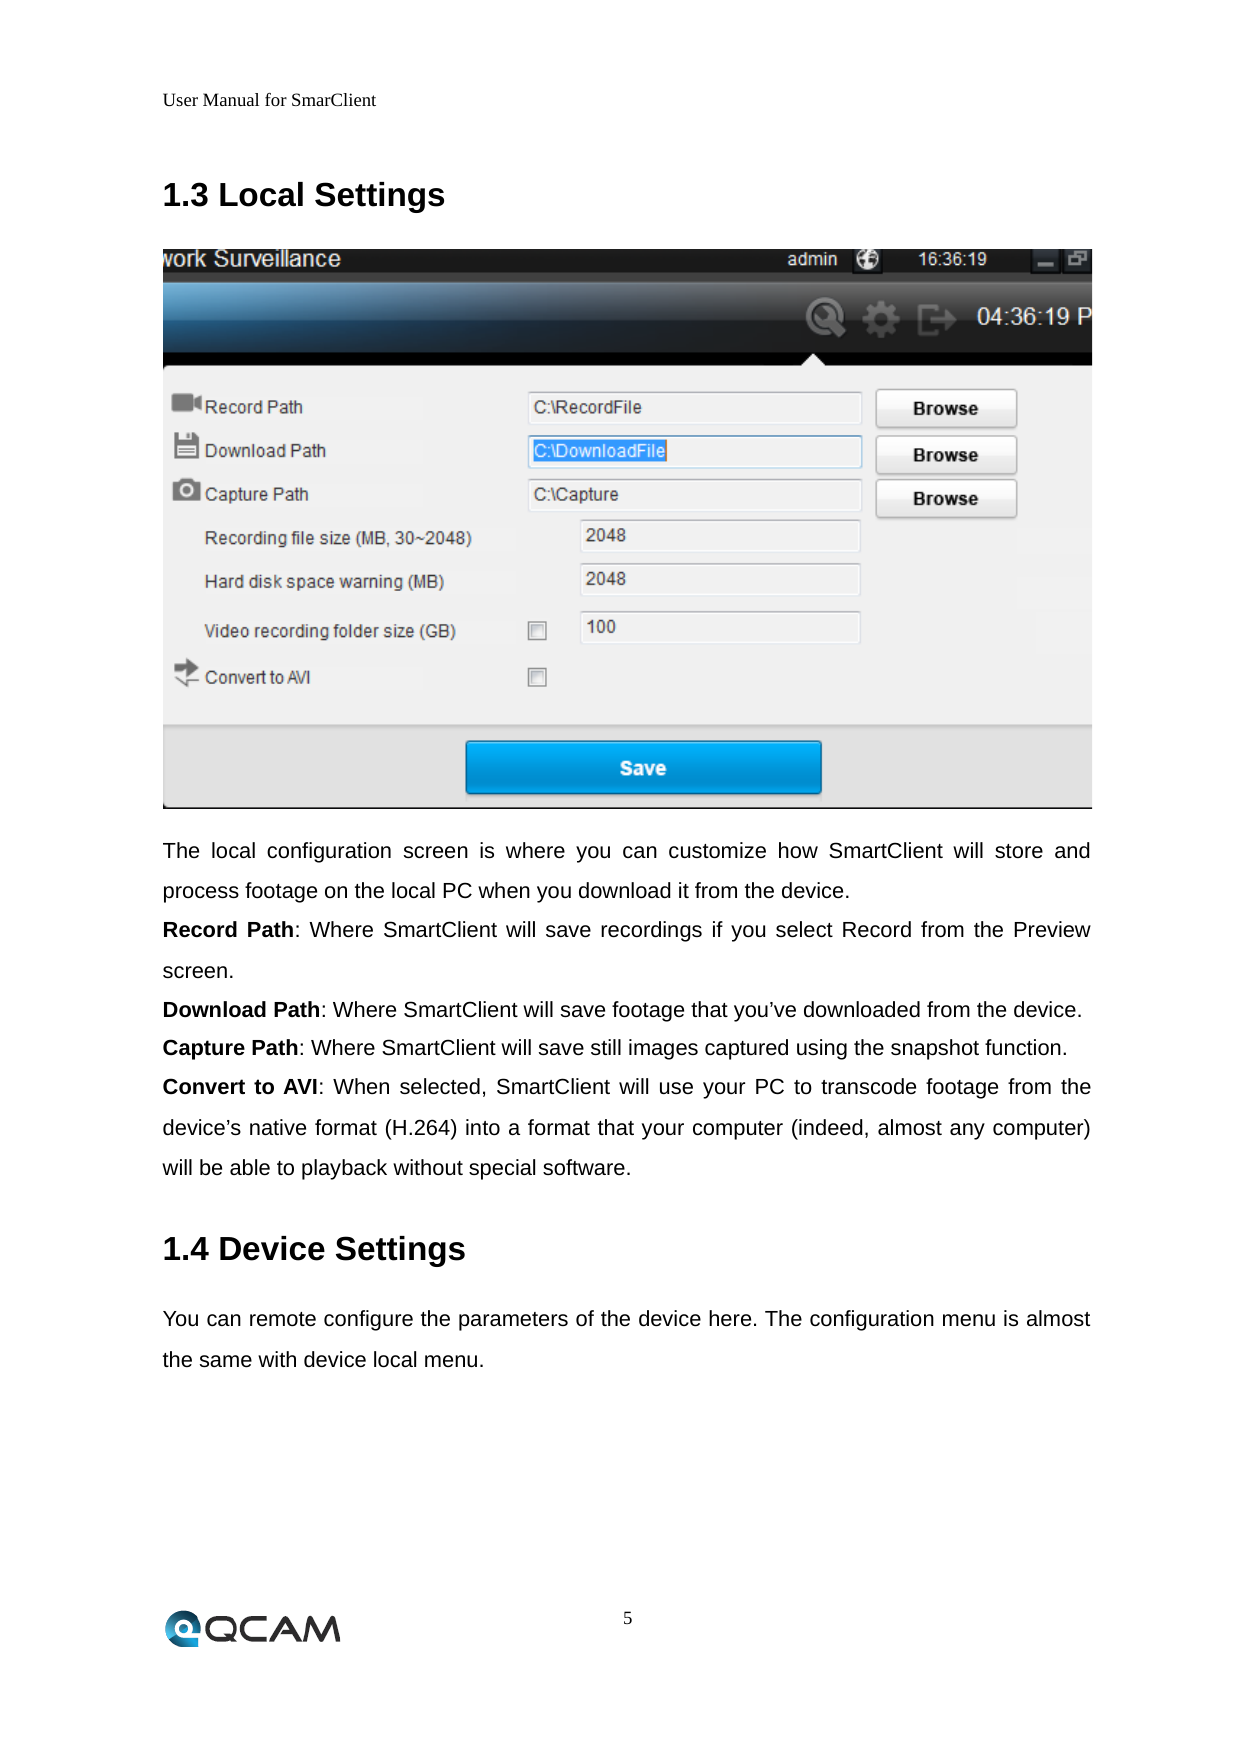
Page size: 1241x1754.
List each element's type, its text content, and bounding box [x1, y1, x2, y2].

text Capture Path: Where SmartClient will save still images captured using the snapshot function. [162, 1032, 1093, 1064]
text The local configuration screen is where you can customize how SmartClient will store and process footage on the local PC when you download it from the device. [162, 834, 1093, 907]
picture [162, 1607, 341, 1651]
text Convert to AVI: When selected, SmartClient will use your PC to transcode footage from the device’s native format (H.264) into a format that your computer (indeed, almost any computer) will be able to playback without special software. [162, 1070, 1093, 1184]
text Record Path: Where SmartClient will save recordings if you select Record from the Preview screen. [162, 913, 1093, 987]
subtitle 1.4 Device Settings [162, 1215, 1093, 1280]
subtitle 1.3 Local Settings [162, 162, 1093, 227]
text You can remote configure the parameters of the device here. The configuration menu is almost the same with device local menu. [162, 1302, 1093, 1376]
text Download Path: Where SmartClient will save footage that you’ve downloaded from the device. [162, 993, 1093, 1025]
picture [163, 249, 1093, 809]
